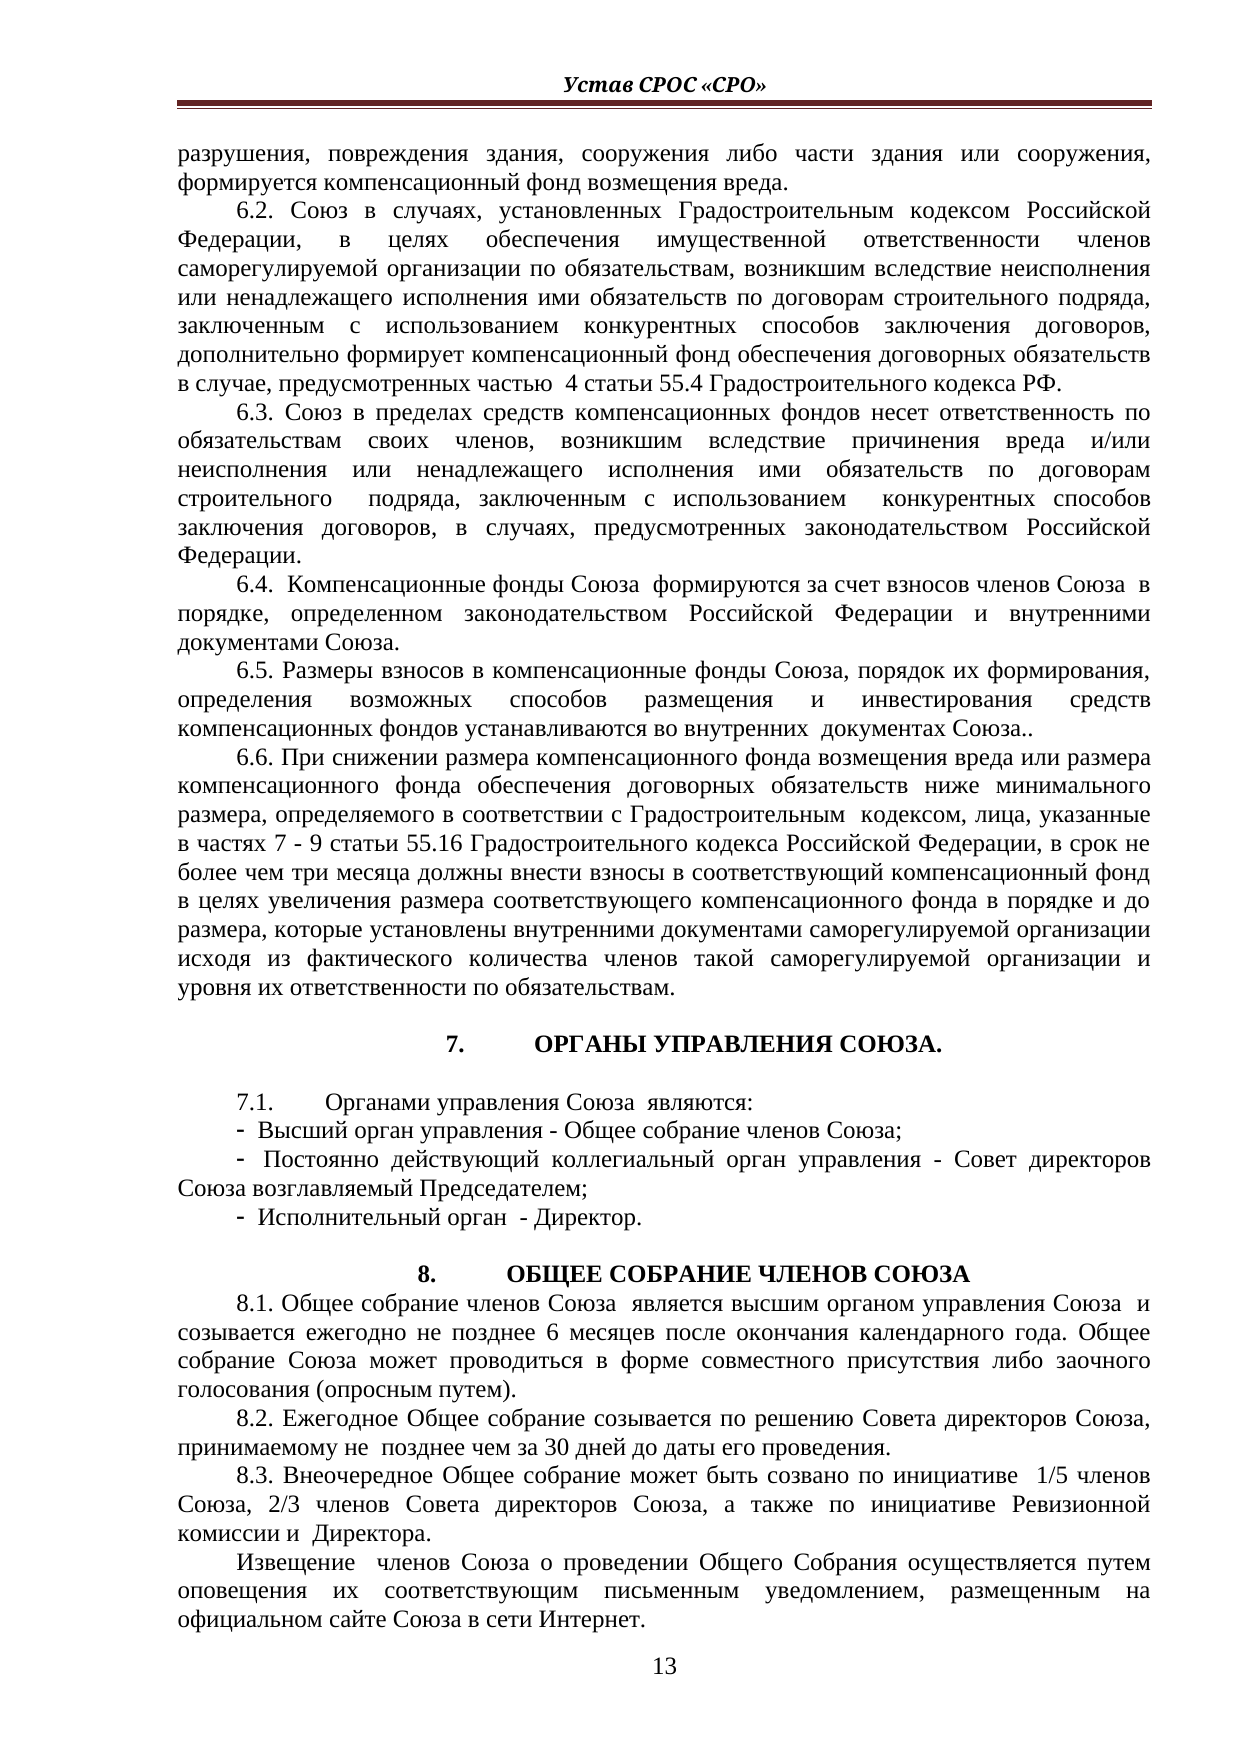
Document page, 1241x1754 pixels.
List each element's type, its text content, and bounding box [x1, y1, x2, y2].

text 6.4. Компенсационные фонды Союза формируются за счет взносов членов Союза в порядке, определенном законодательством Российской Федерации и внутренними документами Союза. [177, 569, 1152, 656]
text 8.1. Общее собрание членов Союза является высшим органом управления Союза и созывается ежегодно не позднее 6 месяцев после окончания календарного года. Общее собрание Союза может проводиться в форме совместного присутствия либо заочного голосования (опросным путем). [177, 1288, 1152, 1403]
text 6.3. Союз в пределах средств компенсационных фондов несет ответственность по обязательствам своих членов, возникшим вследствие причинения вреда и/или неисполнения или ненадлежащего исполнения ими обязательств по договорам строительного подряда, заключенным с использованием конкурентных способов заключения договоров, в случаях, предусмотренных законодательством Российской Федерации. [177, 397, 1152, 569]
text 8.3. Внеочередное Общее собрание может быть созвано по инициативе 1/5 членов Союза, 2/3 членов Совета директоров Союза, а также по инициативе Ревизионной комиссии и Директора. [177, 1461, 1152, 1547]
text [177, 138, 1152, 196]
text Извещение членов Союза о проведении Общего Собрания осуществляется путем оповещения их соответствующим письменным уведомлением, размещенным на официальном сайте Союза в сети Интернет. [177, 1547, 1152, 1633]
list ОБЩЕЕ СОБРАНИЕ ЧЛЕНОВ СОЮЗА [177, 1259, 1152, 1288]
list Постоянно действующий коллегиальный орган управления - Совет директоров Союза возглавляемый Председателем; [177, 1144, 1152, 1202]
list Исполнительный орган - Директор. [177, 1202, 1152, 1231]
text 6.2. Союз в случаях, установленных Градостроительным кодексом Российской Федерации, в целях обеспечения имущественной ответственности членов саморегулируемой организации по обязательствам, возникшим вследствие неисполнения или ненадлежащего исполнения ими обязательств по договорам строительного подряда, заключенным с использованием конкурентных способов заключения договоров, дополнительно формирует компенсационный фонд обеспечения договорных обязательств в случае, предусмотренных частью 4 статьи 55.4 Градостроительного кодекса РФ. [177, 196, 1152, 397]
text 6.5. Размеры взносов в компенсационные фонды Союза, порядок их формирования, определения возможных способов размещения и инвестирования средств компенсационных фондов устанавливаются во внутренних документах Союза.. [177, 656, 1152, 742]
list Органами управления Союза являются: [177, 1087, 1152, 1116]
text 6.6. При снижении размера компенсационного фонда возмещения вреда или размера компенсационного фонда обеспечения договорных обязательств ниже минимального размера, определяемого в соответствии с Градостроительным кодексом, лица, указанные в частях 7 - 9 статьи 55.16 Градостроительного кодекса Российской Федерации, в срок не более чем три месяца должны внести взносы в соответствующий компенсационный фонд в целях увеличения размера соответствующего компенсационного фонда в порядке и до размера, которые установлены внутренними документами саморегулируемой организации исходя из фактического количества членов такой саморегулируемой организации и уровня их ответственности по обязательствам. [177, 742, 1152, 1001]
list Высший орган управления - Общее собрание членов Союза; [177, 1116, 1152, 1144]
list ОРГАНЫ УПРАВЛЕНИЯ Союза. [177, 1029, 1152, 1058]
text 8.2. Ежегодное Общее собрание созывается по решению Совета директоров Союза, принимаемому не позднее чем за 30 дней до даты его проведения. [177, 1403, 1152, 1461]
